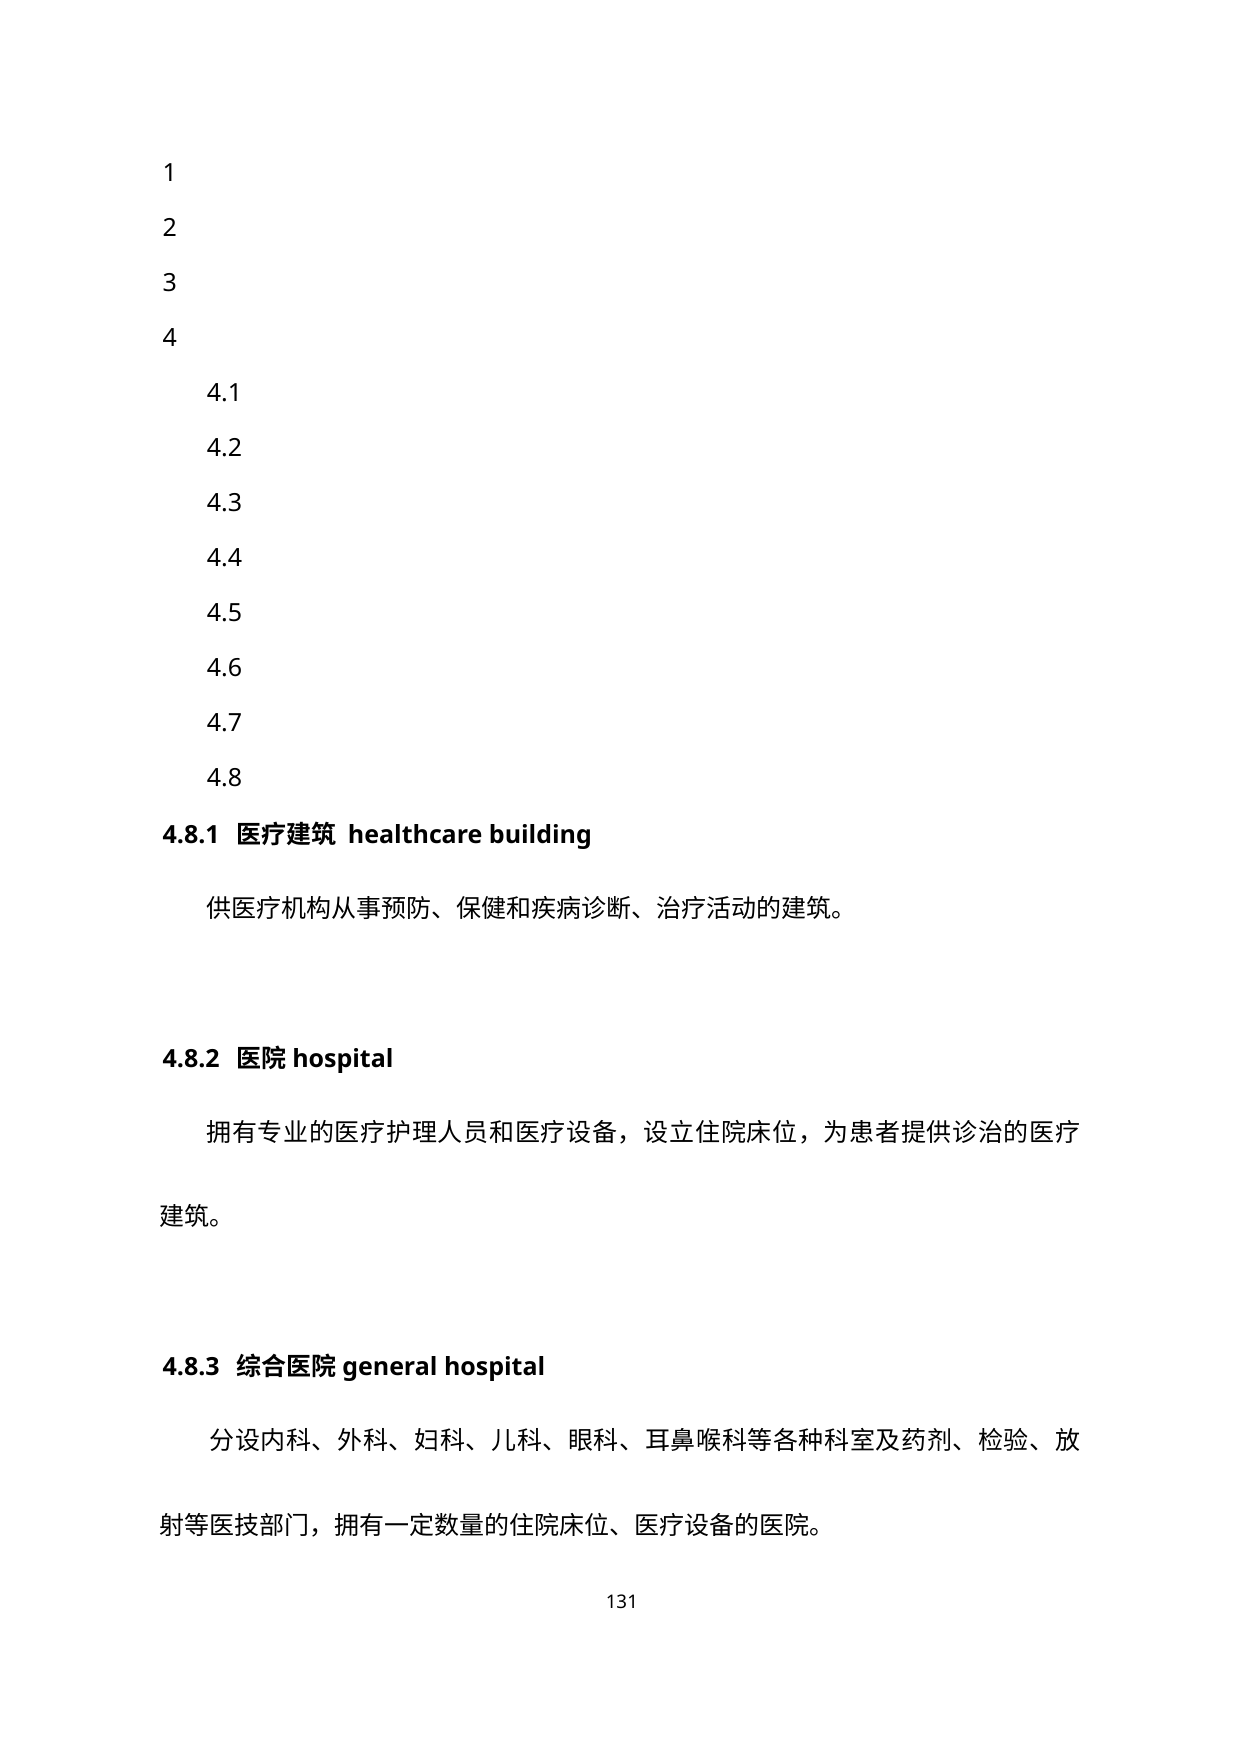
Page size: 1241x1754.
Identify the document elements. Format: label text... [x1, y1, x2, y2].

subtitle 综合医院 general hospital [162, 1347, 1081, 1383]
text 拥有专业的医疗护理人员和医疗设备，设立住院床位，为患者提供诊治的医疗建筑。 [159, 1096, 1081, 1249]
subtitle 医疗建筑 healthcare building [162, 815, 1081, 851]
text 分设内科、外科、妇科、儿科、眼科、耳鼻喉科等各种科室及药剂、检验、放射等医技部门，拥有一定数量的住院床位、医疗设备的医院。 [159, 1405, 1081, 1557]
subtitle 医院 hospital [162, 1038, 1081, 1074]
text 供医疗机构从事预防、保健和疾病诊断、治疗活动的建筑。 [207, 872, 1081, 940]
